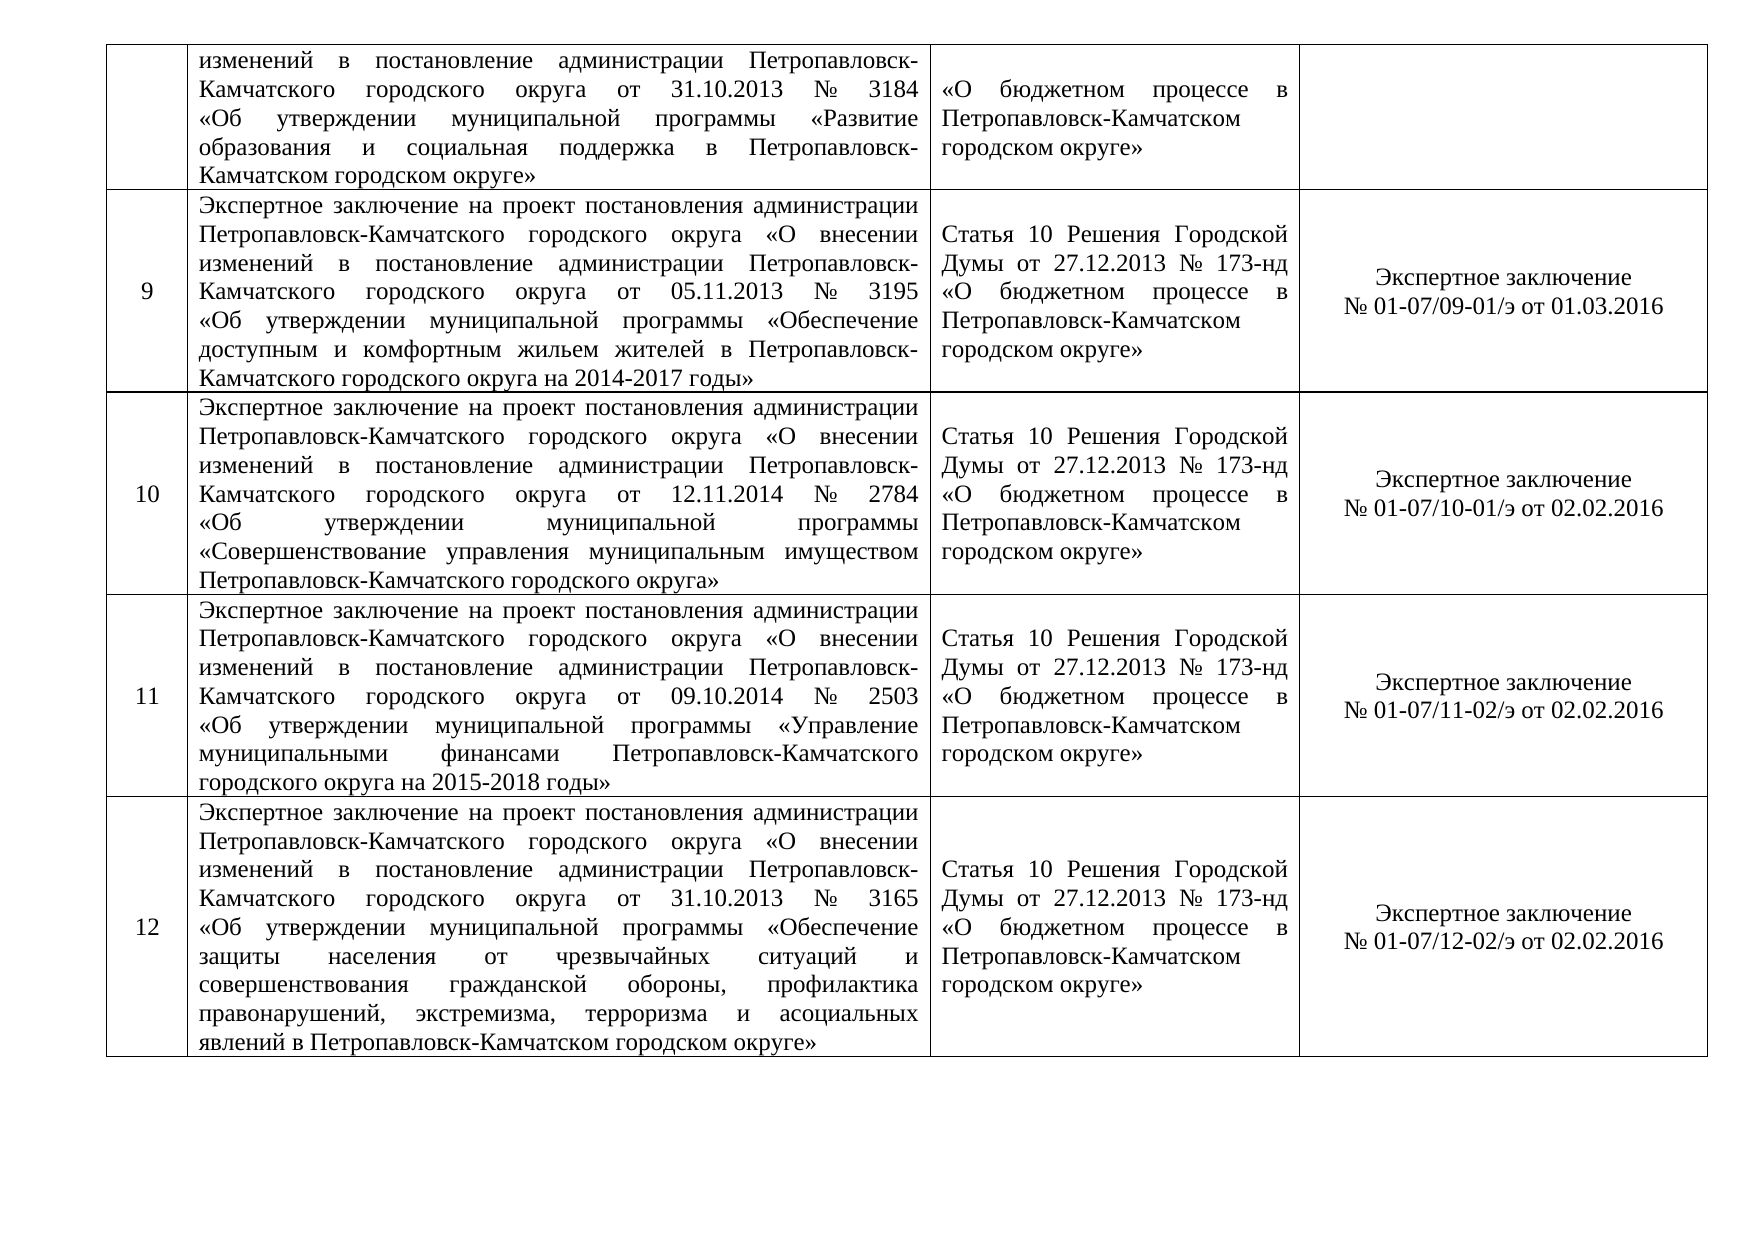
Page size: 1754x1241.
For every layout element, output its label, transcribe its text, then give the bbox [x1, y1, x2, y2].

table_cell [1300, 45, 1707, 189]
table_cell Экспертное заключение № 01-07/12-02/э от 02.02.2016 [1300, 797, 1707, 1056]
table_cell Экспертное заключение на проект постановления администрации Петропавловск-Камчатского городского округа «О внесении изменений в постановление администрации Петропавловск-Камчатского городского округа от 31.10.2013 № 3165 «Об утверждении муниципальной программы «Обеспечение защиты населения от чрезвычайных ситуаций и совершенствования гражданской обороны, профилактика правонарушений, экстремизма, терроризма и асоциальных явлений в Петропавловск-Камчатском городском округе» [188, 797, 930, 1056]
table_cell Экспертное заключение № 01-07/09-01/э от 01.03.2016 [1300, 190, 1707, 391]
table_cell Экспертное заключение на проект постановления администрации Петропавловск-Камчатского городского округа «О внесении изменений в постановление администрации Петропавловск-Камчатского городского округа от 09.10.2014 № 2503 «Об утверждении муниципальной программы «Управление муниципальными финансами Петропавловск-Камчатского городского округа на 2015-2018 годы» [188, 595, 930, 796]
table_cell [931, 45, 1299, 189]
table_cell 12 [107, 797, 187, 1056]
table_cell Экспертное заключение на проект постановления администрации Петропавловск-Камчатского городского округа «О внесении изменений в постановление администрации Петропавловск-Камчатского городского округа от 12.11.2014 № 2784 «Об утверждении муниципальной программы «Совершенствование управления муниципальным имуществом Петропавловск-Камчатского городского округа» [188, 393, 930, 594]
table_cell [188, 45, 930, 189]
table_cell Статья 10 Решения Городской Думы от 27.12.2013 № 173-нд «О бюджетном процессе в Петропавловск-Камчатском городском округе» [931, 595, 1299, 796]
table_cell Статья 10 Решения Городской Думы от 27.12.2013 № 173-нд «О бюджетном процессе в Петропавловск-Камчатском городском округе» [931, 190, 1299, 391]
table_cell Экспертное заключение № 01-07/10-01/э от 02.02.2016 [1300, 393, 1707, 594]
table_cell 11 [107, 595, 187, 796]
table_cell Экспертное заключение на проект постановления администрации Петропавловск-Камчатского городского округа «О внесении изменений в постановление администрации Петропавловск-Камчатского городского округа от 05.11.2013 № 3195 «Об утверждении муниципальной программы «Обеспечение доступным и комфортным жильем жителей в Петропавловск-Камчатского городского округа на 2014-2017 годы» [188, 190, 930, 391]
table_cell Экспертное заключение № 01-07/11-02/э от 02.02.2016 [1300, 595, 1707, 796]
table_cell 10 [107, 393, 187, 594]
table_cell 8 [107, 45, 187, 189]
table_cell 9 [107, 190, 187, 391]
table_cell Статья 10 Решения Городской Думы от 27.12.2013 № 173-нд «О бюджетном процессе в Петропавловск-Камчатском городском округе» [931, 393, 1299, 594]
table_cell Статья 10 Решения Городской Думы от 27.12.2013 № 173-нд «О бюджетном процессе в Петропавловск-Камчатском городском округе» [931, 797, 1299, 1056]
